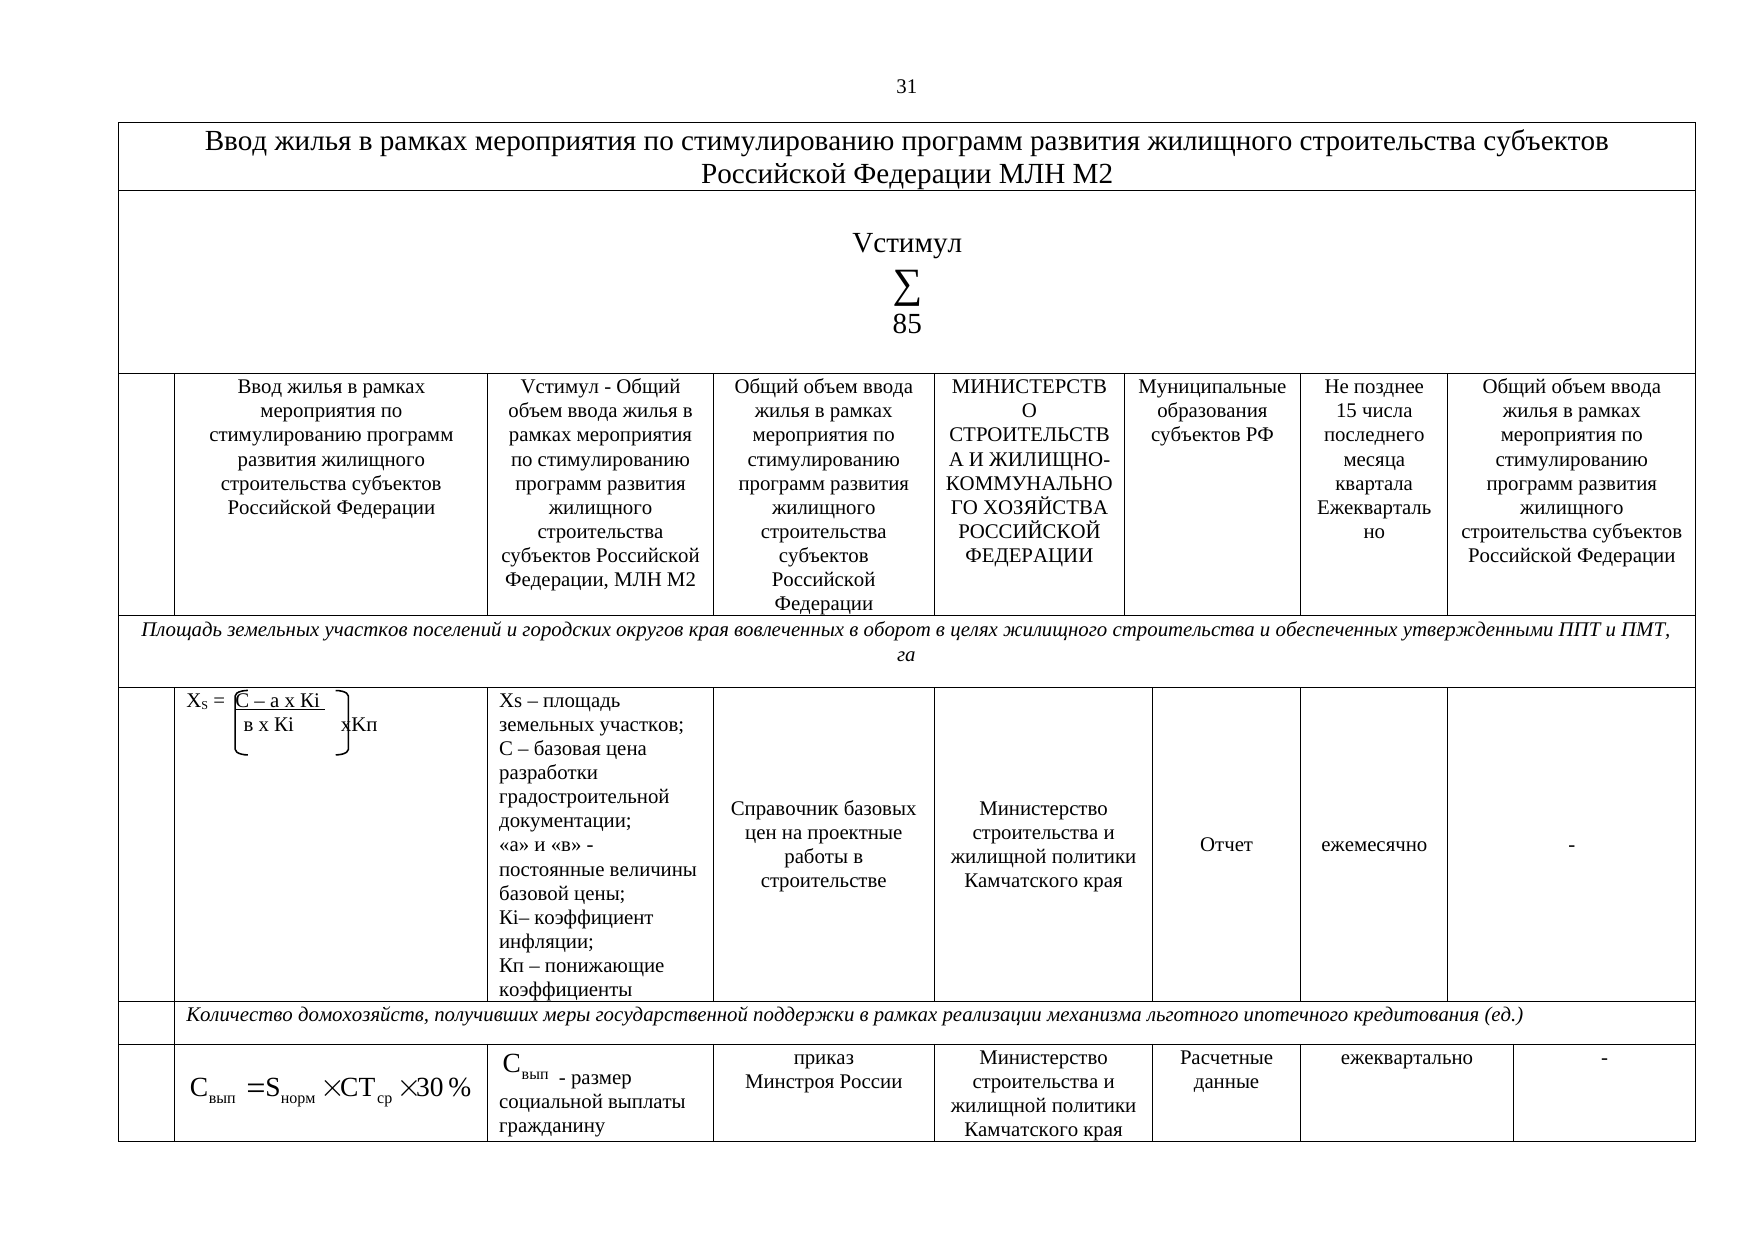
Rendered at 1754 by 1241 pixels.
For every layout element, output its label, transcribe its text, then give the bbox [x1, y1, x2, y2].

table_cell Vстимул - Общий объем ввода жилья в рамках мероприятия по стимулированию программ развития жилищного строительства субъектов Российской Федерации, МЛН М2 [488, 374, 713, 615]
table_cell Vстимул ∑ 85 [119, 191, 1695, 373]
table_cell Ввод жилья в рамках мероприятия по стимулированию программ развития жилищного строительства субъектов Российской Федерации МЛН М2 [1113, 123, 1695, 190]
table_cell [714, 1045, 934, 1141]
table_cell Площадь земельных участков поселений и городских округов края вовлеченных в оборот в целях жилищного строительства и обеспеченных утвержденными ППТ и ПМТ, га [119, 616, 1695, 687]
table_cell ХS = С – а х Кi в х Кi хKп [175, 688, 487, 1001]
table_cell Ввод жилья в рамках мероприятия по стимулированию программ развития жилищного строительства субъектов Российской Федерации [175, 374, 487, 615]
table_cell МИНИСТЕРСТВО СТРОИТЕЛЬСТВА И ЖИЛИЩНО-КОММУНАЛЬНОГО ХОЗЯЙСТВА РОССИЙСКОЙ ФЕДЕРАЦИИ [935, 374, 1124, 615]
table_cell ежемесячно [1301, 688, 1447, 1001]
table_cell [119, 1045, 174, 1141]
table_cell ежеквартально [1301, 1045, 1513, 1141]
table_cell [119, 1002, 174, 1044]
table_cell Общий объем ввода жилья в рамках мероприятия по стимулированию программ развития жилищного строительства субъектов Российской Федерации [714, 374, 934, 615]
table_cell Общий объем ввода жилья в рамках мероприятия по стимулированию программ развития жилищного строительства субъектов Российской Федерации [1448, 374, 1695, 615]
table_cell Министерство строительства и жилищной политики Камчатского края [935, 688, 1152, 1001]
table_cell [119, 688, 174, 1001]
table_cell Не позднее 15 числа последнего месяца квартала Ежеквартально [1301, 374, 1447, 615]
table_cell Ввод жилья в рамках мероприятия по стимулированию программ развития жилищного строительства субъектов Российской Федерации МЛН М2 [119, 123, 701, 190]
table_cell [935, 1045, 1152, 1141]
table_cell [488, 1045, 713, 1141]
table_cell [175, 1045, 487, 1141]
table_cell Отчет [1153, 688, 1300, 1001]
table_cell Количество домохозяйств, получивших меры государственной поддержки в рамках реализации механизма льготного ипотечного кредитования (ед.) [175, 1002, 1695, 1044]
table_cell Расчетные данные [1153, 1045, 1300, 1141]
table_cell [119, 374, 174, 615]
table_cell Справочник базовых цен на проектные работы в строительстве [714, 688, 934, 1001]
table_cell - [1448, 688, 1695, 1001]
table_cell Муниципальные образования субъектов РФ [1125, 374, 1300, 615]
table_cell Хs – площадь земельных участков; С – базовая цена разработки градостроительной документации; «а» и «в» - постоянные величины базовой цены; Кi– коэффициент инфляции; Кп – понижающие коэффициенты [488, 688, 713, 1001]
table_cell - [1514, 1045, 1695, 1141]
